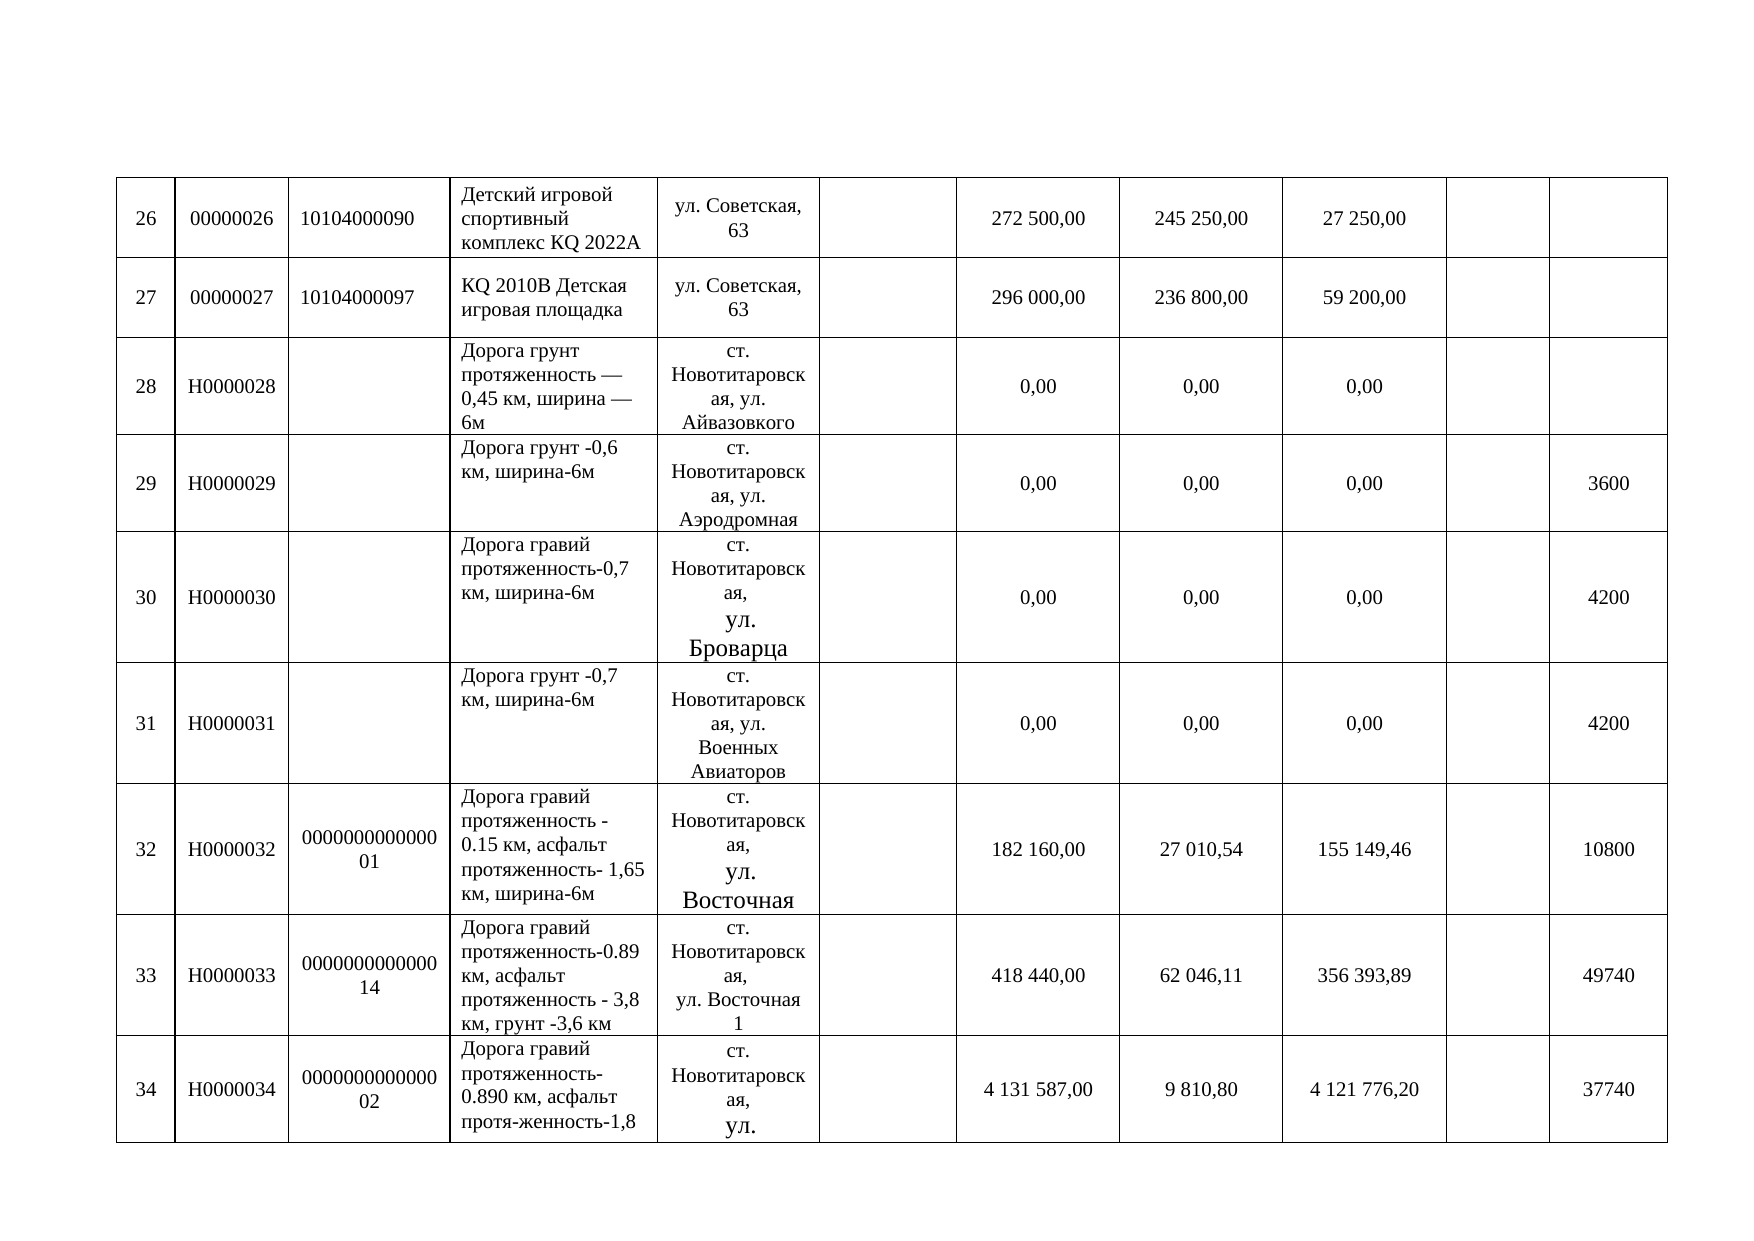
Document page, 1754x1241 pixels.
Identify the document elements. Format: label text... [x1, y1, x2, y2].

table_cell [658, 1036, 819, 1142]
table_cell 62 046,11 [1120, 915, 1282, 1035]
table_cell Дорога грунт протяженность — 0,45 км, ширина — 6м [451, 338, 657, 434]
table_cell Н0000030 [176, 532, 288, 662]
table_cell 0,00 [1120, 338, 1282, 434]
table_cell ст. Новотитаровская, ул. Аэродромная [658, 435, 819, 531]
table_cell 59 200,00 [1283, 258, 1446, 337]
table_cell [289, 663, 449, 783]
table_cell 37740 [1550, 1036, 1667, 1142]
table_cell Детский игровой спортивный комплекс КQ 2022А [451, 178, 657, 257]
table_cell 418 440,00 [957, 915, 1119, 1035]
table_cell [1550, 258, 1667, 337]
table_cell ст. Новотитаровская, ул. Военных Авиаторов [658, 663, 819, 783]
table_cell [1447, 435, 1549, 531]
table_cell 34 [117, 1036, 174, 1142]
table_cell [820, 258, 956, 337]
table_cell [289, 532, 449, 662]
table_cell 0,00 [1283, 663, 1446, 783]
table_cell 4 131 587,00 [957, 1036, 1119, 1142]
table_cell 4 121 776,20 [1283, 1036, 1446, 1142]
table_cell 9 810,80 [1120, 1036, 1282, 1142]
table_cell 10104000097 [289, 258, 449, 337]
table_cell [289, 338, 449, 434]
table_cell [820, 1036, 956, 1142]
table_cell [820, 784, 956, 914]
table_cell 3600 [1550, 435, 1667, 531]
table_cell ст. Новотитаровская, ул. Айвазовкого [658, 338, 819, 434]
table_cell [1447, 915, 1549, 1035]
table_cell 236 800,00 [1120, 258, 1282, 337]
table_cell Дорога грунт -0,6 км, ширина-6м [451, 435, 657, 531]
table_cell ст. Новотитаровская, ул. Восточная 1 [658, 915, 819, 1035]
table_cell 272 500,00 [957, 178, 1119, 257]
table_cell 10800 [1550, 784, 1667, 914]
table_cell 32 [117, 784, 174, 914]
table_cell Н0000032 [176, 784, 288, 914]
table_cell [1447, 258, 1549, 337]
table_cell 0,00 [957, 532, 1119, 662]
table_cell 4200 [1550, 663, 1667, 783]
table_cell 49740 [1550, 915, 1667, 1035]
table_cell Дорога гравий протяженность-0.89 км, асфальт протяженность - 3,8 км, грунт -3,6 км [451, 915, 657, 1035]
table_cell [1550, 178, 1667, 257]
table_cell Н0000028 [176, 338, 288, 434]
table_cell 0,00 [1120, 663, 1282, 783]
table_cell 10104000090 [289, 178, 449, 257]
table_cell [1550, 338, 1667, 434]
table_cell ст. Новотитаровская, ул. Броварца [658, 532, 819, 662]
table_cell 29 [117, 435, 174, 531]
table_cell [820, 663, 956, 783]
table_cell Дорога грунт -0,7 км, ширина-6м [451, 663, 657, 783]
table_cell 0,00 [957, 435, 1119, 531]
table_cell [289, 435, 449, 531]
table_cell 245 250,00 [1120, 178, 1282, 257]
table_cell 0,00 [1120, 532, 1282, 662]
table_cell [1447, 532, 1549, 662]
table_cell 31 [117, 663, 174, 783]
table_cell ул. Советская, 63 [658, 258, 819, 337]
table_cell 26 [117, 178, 174, 257]
table_cell 33 [117, 915, 174, 1035]
table_cell 0,00 [1120, 435, 1282, 531]
table_cell Н0000034 [176, 1036, 288, 1142]
table_cell ул. Советская, 63 [658, 178, 819, 257]
table_cell 155 149,46 [1283, 784, 1446, 914]
table_cell Дорога гравий протяженность - 0.15 км, асфальт протяженность- 1,65 км, ширина-6м [451, 784, 657, 914]
table_cell 28 [117, 338, 174, 434]
table_cell 0,00 [1283, 435, 1446, 531]
table_cell [820, 532, 956, 662]
table_cell 0,00 [1283, 532, 1446, 662]
table_cell КQ 2010В Детская игровая площадка [451, 258, 657, 337]
table_cell Дорога гравий протяженность-0,7 км, ширина-6м [451, 532, 657, 662]
table_cell 27 010,54 [1120, 784, 1282, 914]
table_cell 30 [117, 532, 174, 662]
table_cell 000000000000014 [289, 915, 449, 1035]
table_cell 0,00 [957, 338, 1119, 434]
table_cell 000000000000002 [289, 1036, 449, 1142]
table_cell [1447, 1036, 1549, 1142]
table_cell 0,00 [957, 663, 1119, 783]
table_cell Н0000031 [176, 663, 288, 783]
table_cell 296 000,00 [957, 258, 1119, 337]
table_cell [1447, 784, 1549, 914]
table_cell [451, 1036, 657, 1142]
table_cell [1447, 178, 1549, 257]
table_cell Н0000033 [176, 915, 288, 1035]
table_cell 00000026 [176, 178, 288, 257]
table_cell [820, 915, 956, 1035]
table_cell 356 393,89 [1283, 915, 1446, 1035]
table_cell [820, 435, 956, 531]
table_cell [820, 338, 956, 434]
table_cell [820, 178, 956, 257]
table_cell 182 160,00 [957, 784, 1119, 914]
table_cell Н0000029 [176, 435, 288, 531]
table_cell 0,00 [1283, 338, 1446, 434]
table_cell ст. Новотитаровская, ул. Восточная [658, 784, 819, 914]
table_cell [1447, 338, 1549, 434]
table_cell 000000000000001 [289, 784, 449, 914]
table_cell 4200 [1550, 532, 1667, 662]
table_cell 00000027 [176, 258, 288, 337]
table_cell [1447, 663, 1549, 783]
table_cell 27 [117, 258, 174, 337]
table_cell 27 250,00 [1283, 178, 1446, 257]
